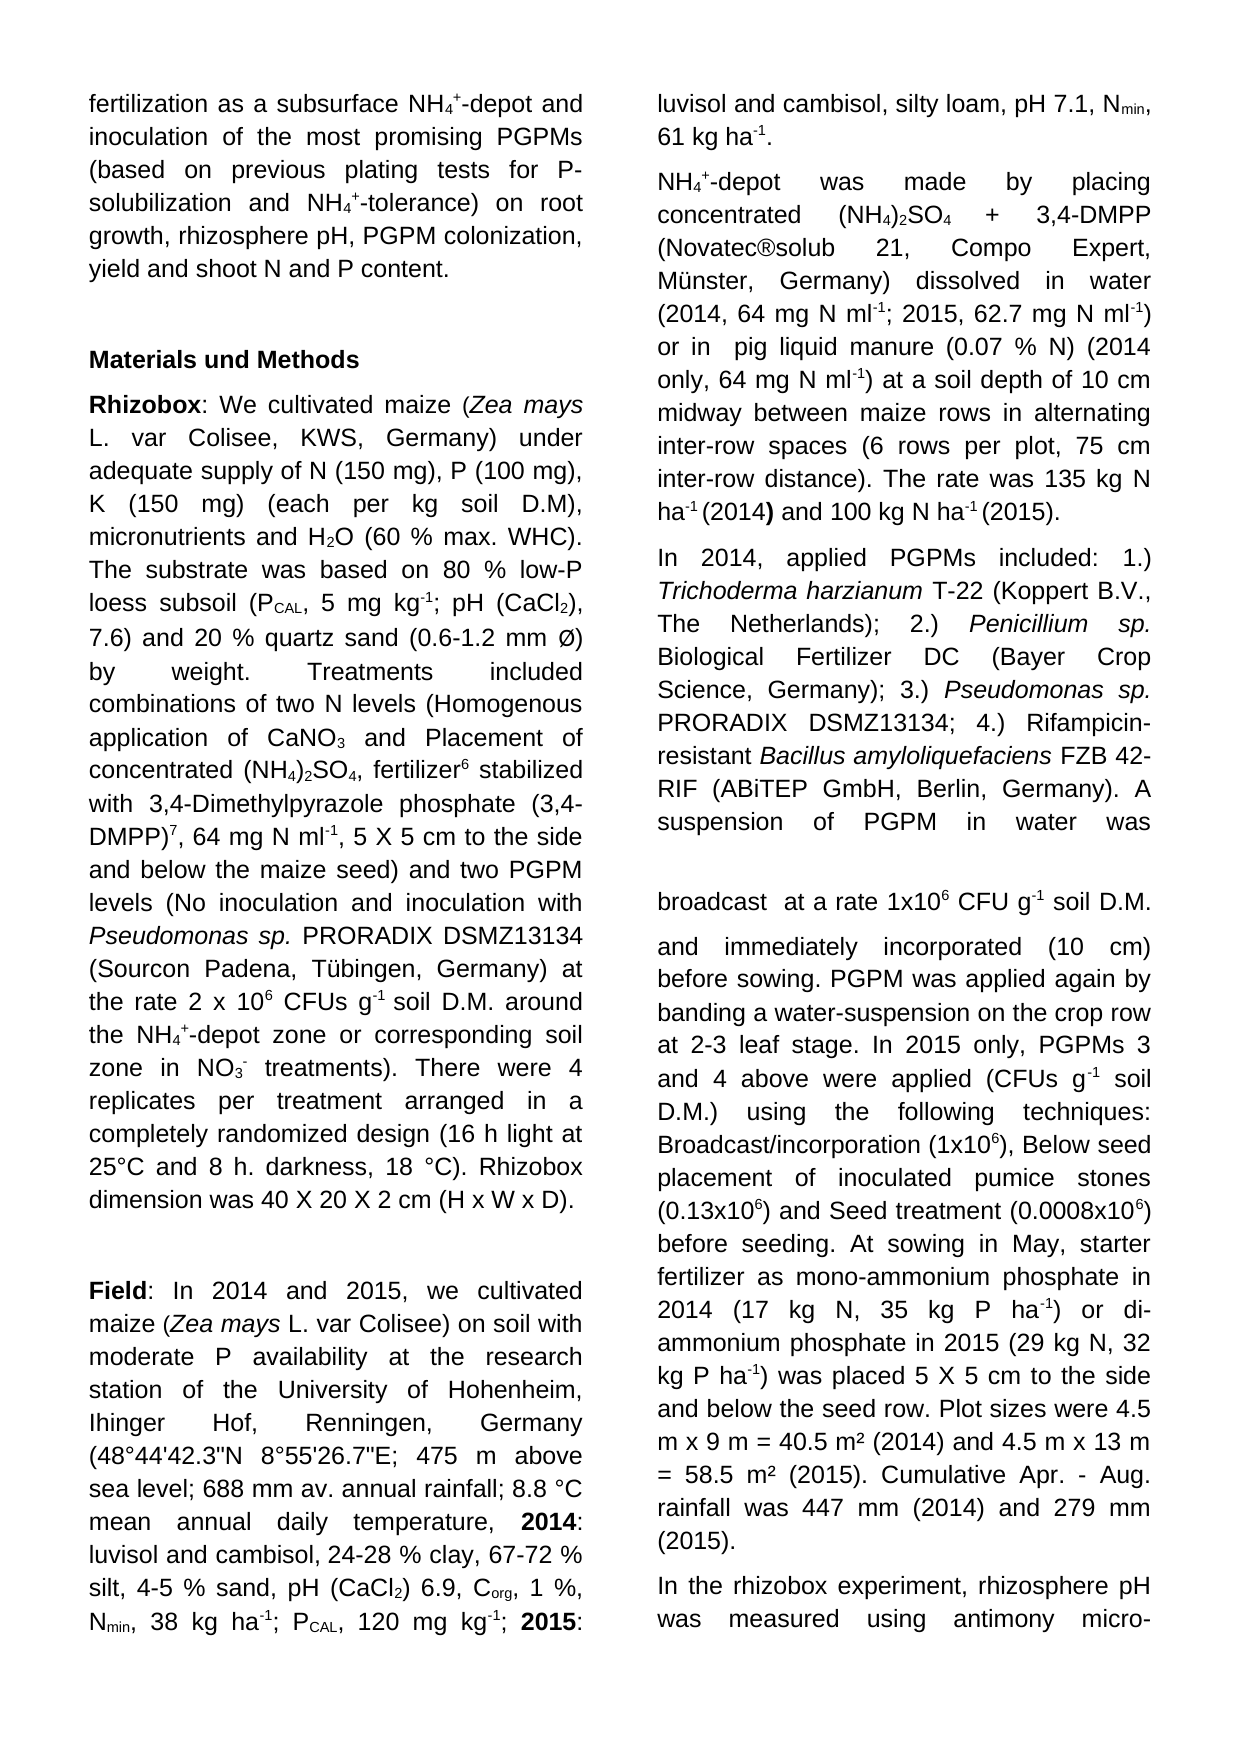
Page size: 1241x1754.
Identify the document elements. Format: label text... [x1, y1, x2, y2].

text Field: In 2014 and 2015, we cultivated maize (Zea mays L. var Colisee) on soil with moderate P availability at the research station of the University of Hohenheim, Ihinger Hof, Renningen, Germany (48°44'42.3"N 8°55'26.7"E; 475 m above sea level; 688 mm av. annual rainfall; 8.8 °C mean annual daily temperature, 2014: luvisol and cambisol, 24-28 % clay, 67-72 % silt, 4-5 % sand, pH (CaCl2) 6.9, Corg, 1 %, Nmin, 38 kg ha-1; PCAL, 120 mg kg-1; 2015: luvisol and cambisol, silty loam, pH 7.1, Nmin, 61 kg ha-1. [89, 1276, 583, 1635]
text In 2014, applied PGPMs included: 1.) Trichoderma harzianum T-22 (Koppert B.V., The Netherlands); 2.) Penicillium sp. Biological Fertilizer DC (Bayer Crop Science, Germany); 3.) Pseudomonas sp. PRORADIX DSMZ13134; 4.) Rifampicin-resistant Bacillus amyloliquefaciens FZB 42-RIF (ABiTEP GmbH, Berlin, Germany). A suspension of PGPM in water was broadcast at a rate 1x106 CFU g-1 soil D.M. and immediately incorporated (10 cm) before sowing. PGPM was applied again by banding a water-suspension on the crop row at 2-3 leaf stage. In 2015 only, PGPMs 3 and 4 above were applied (CFUs g-1 soil D.M.) using the following techniques: Broadcast/incorporation (1x106), Below seed placement of inoculated pumice stones (0.13x106) and Seed treatment (0.0008x106) before seeding. At sowing in May, starter fertilizer as mono-ammonium phosphate in 2014 (17 kg N, 35 kg P ha-1) or di-ammonium phosphate in 2015 (29 kg N, 32 kg P ha-1) was placed 5 X 5 cm to the side and below the seed row. Plot sizes were 4.5 m x 9 m = 40.5 m² (2014) and 4.5 m x 13 m = 58.5 m² (2015). Cumulative Apr. - Aug. rainfall was 447 mm (2014) and 279 mm (2015). [657, 543, 1152, 1554]
text Rhizobox: We cultivated maize (Zea mays L. var Colisee, KWS, Germany) under adequate supply of N (150 mg), P (100 mg), K (150 mg) (each per kg soil D.M), micronutrients and H2O (60 % max. WHC). The substrate was based on 80 % low-P loess subsoil (PCAL, 5 mg kg-1; pH (CaCl2), 7.6) and 20 % quartz sand (0.6-1.2 mm Ø) by weight. Treatments included combinations of two N levels (Homogenous application of CaNO3 and Placement of concentrated (NH4)2SO4, fertilizer6 stabilized with 3,4-Dimethylpyrazole phosphate (3,4-DMPP)7, 64 mg N ml-1, 5 X 5 cm to the side and below the maize seed) and two PGPM levels (No inoculation and inoculation with Pseudomonas sp. PRORADIX DSMZ13134 (Sourcon Padena, Tübingen, Germany) at the rate 2 x 106 CFUs g-1 soil D.M. around the NH4+-depot zone or corresponding soil zone in NO3- treatments). There were 4 replicates per treatment arranged in a completely randomized design (16 h light at 25°C and 8 h. darkness, 18 °C). Rhizobox dimension was 40 X 20 X 2 cm (H x W x D). [89, 390, 583, 1213]
text Materials und Methods [89, 345, 583, 373]
text NH4+-depot was made by placing concentrated (NH4)2SO4 + 3,4-DMPP (Novatec®solub 21, Compo Expert, Münster, Germany) dissolved in water (2014, 64 mg N ml-1; 2015, 62.7 mg N ml-1) or in pig liquid manure (0.07 % N) (2014 only, 64 mg N ml-1) at a soil depth of 10 cm midway between maize rows in alternating inter-row spaces (6 rows per plot, 75 cm inter-row distance). The rate was 135 kg N ha-1 (2014) and 100 kg N ha-1 (2015). [657, 167, 1152, 526]
